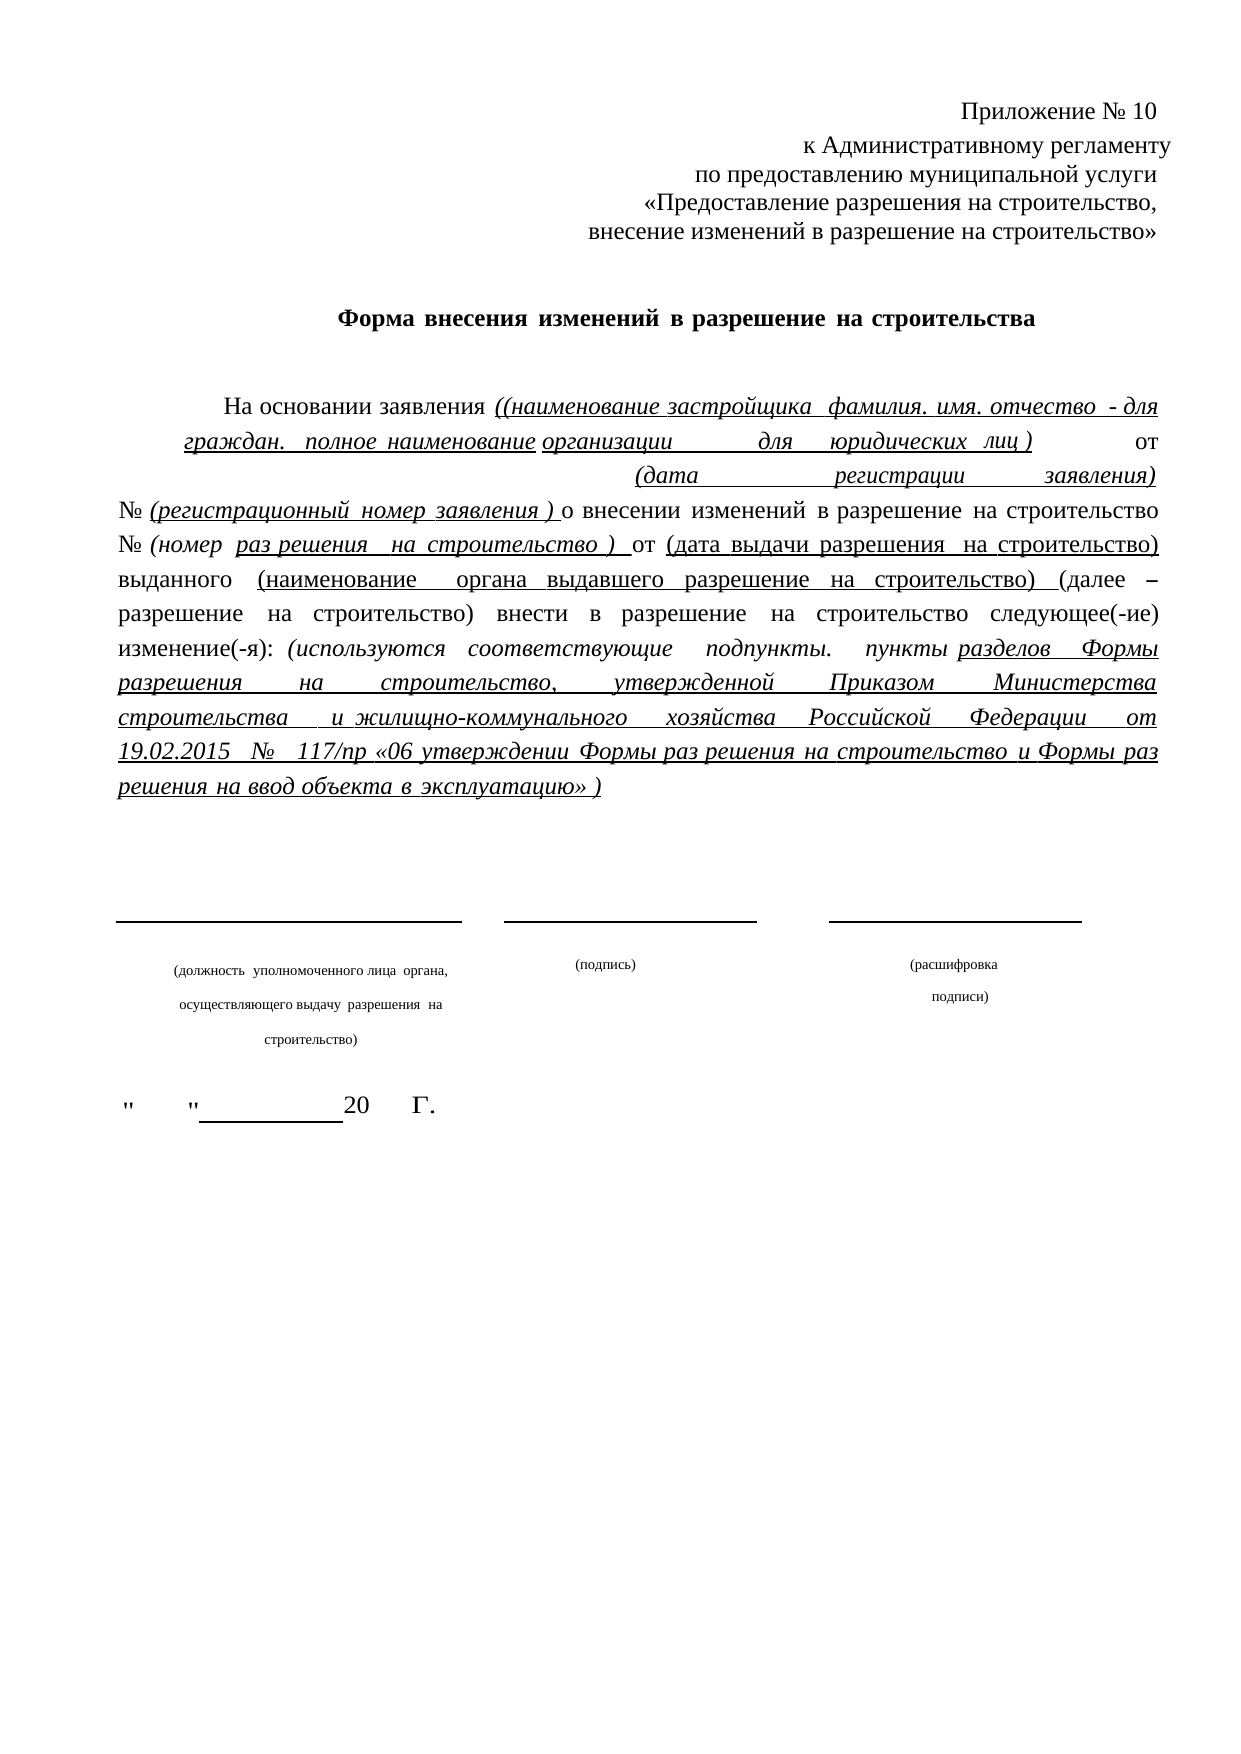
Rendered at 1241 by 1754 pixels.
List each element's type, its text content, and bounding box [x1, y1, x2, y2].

text по предоставлению муниципальной услуги [139, 159, 1157, 187]
text «Предоставление разрешения на строительство, [139, 187, 1157, 216]
text (должность уполномоченного лица органа, осуществляющего выдачу разрешения на строительство) [149, 949, 472, 1047]
text " " 20 Г. [122, 1087, 472, 1121]
text внесение изменений в разрешение на строительство» [139, 216, 1157, 245]
text № (регистрационный номер заявления ) о внесении изменений в разрешение на строительство № (номер раз решения на строительство ) от (дата выдачи разрешения на строительство) выданного (наименование органа выдавшего разрешение на строительство) (далее - разрешение на строительство) внести в разрешение на строительство следующее(-ие) изменение(-я): (используются соответствующие подпункты. пункты разделов Формы разрешения на строительство, утвержденной Приказом Министерства строительства и жилищно-коммунального хозяйства Российской Федерации от 19.02.2015 № 117/пр «06 утверждении Формы раз решения на строительство и Формы раз решения на ввод объекта в эксплуатацию» ) [118, 495, 1159, 799]
text Форма внесения изменений в разрешение на строительства [337, 303, 1171, 332]
text подписи) [932, 976, 1171, 1005]
subtitle к Административному регламенту [104, 130, 1171, 159]
text (подпись) (расшифровка [575, 949, 1171, 971]
text Приложение № 10 [139, 96, 1157, 124]
text На основании заявления ((наименование застройщика фамилия. имя. отчество - для граждан. полное наименование организации для юридических лиц ) от (дата регистрации заявления) [118, 391, 1158, 489]
